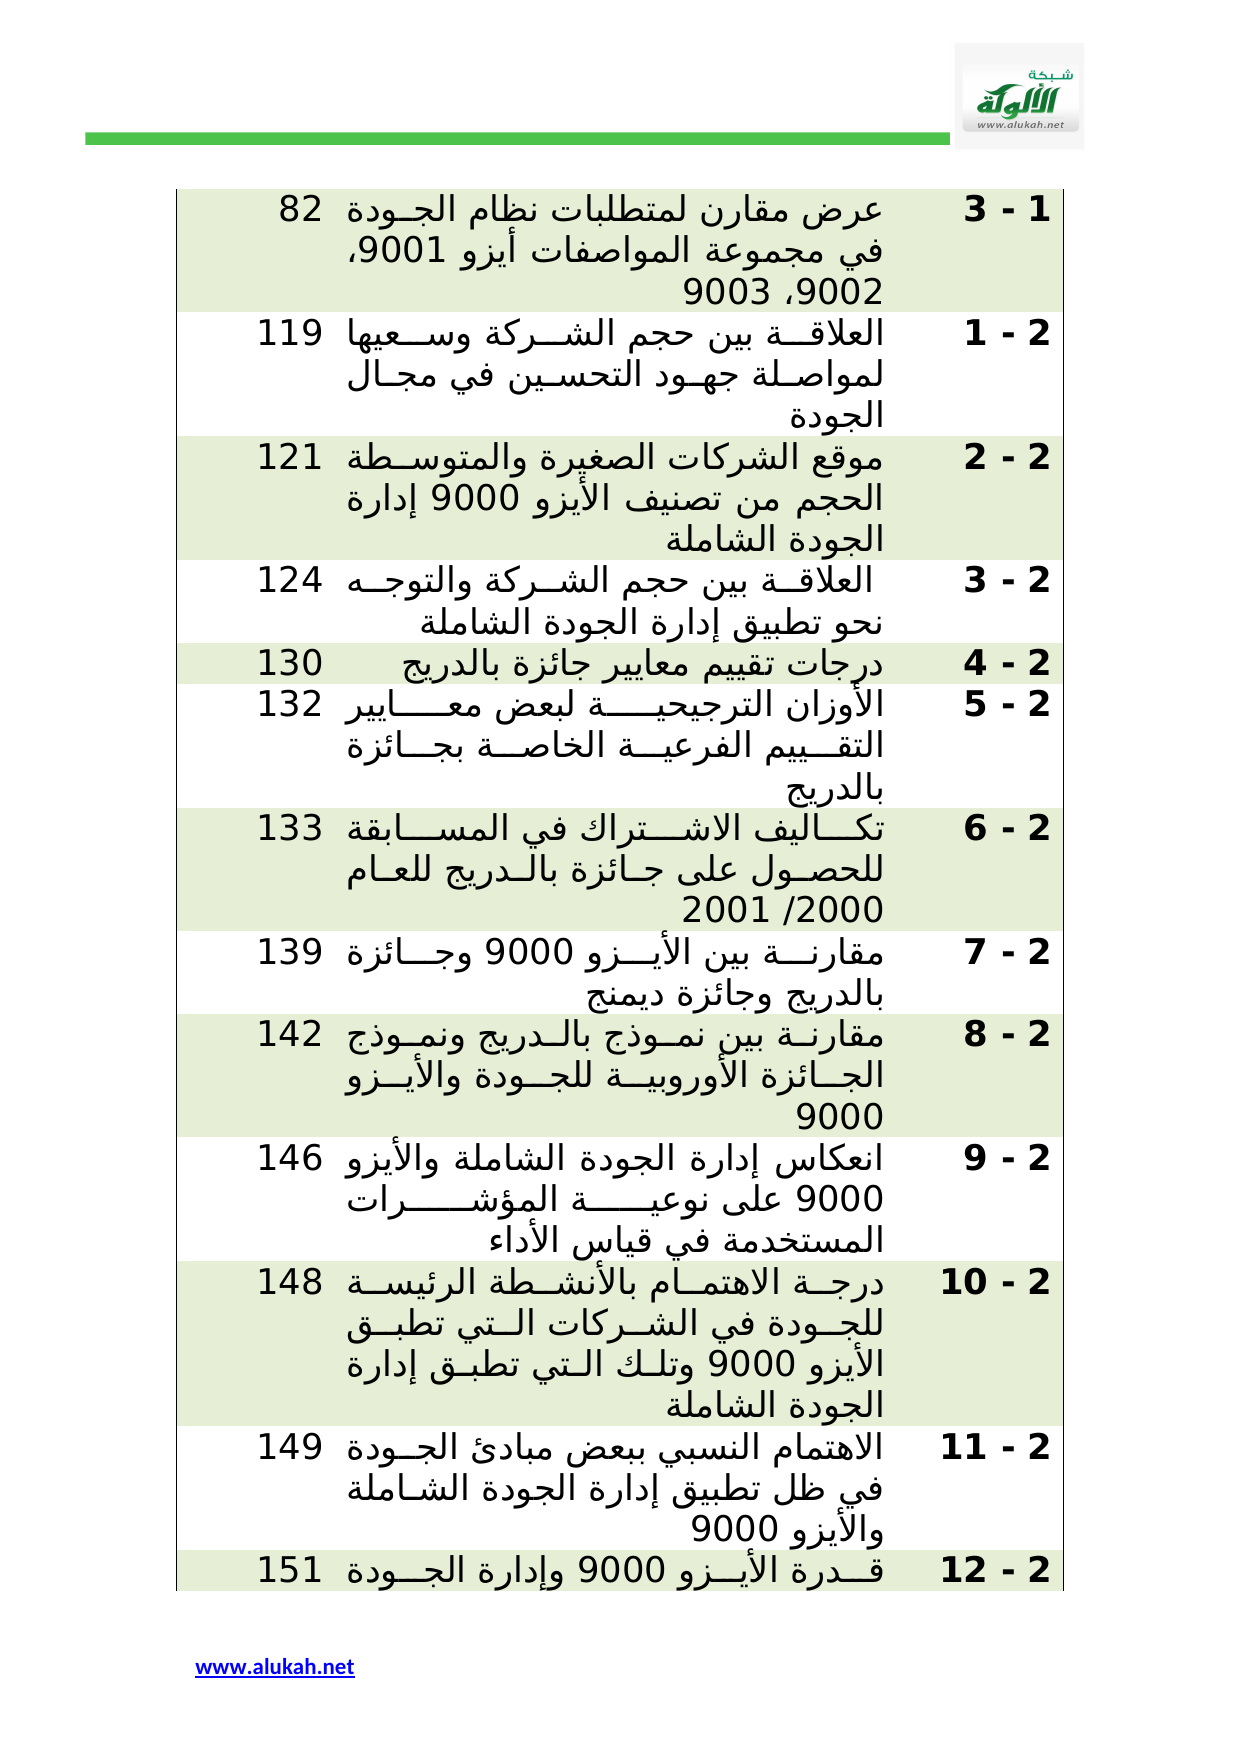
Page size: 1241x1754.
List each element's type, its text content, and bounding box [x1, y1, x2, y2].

table_cell 2 - 2 [896, 436, 1063, 560]
table_cell الاهتمام النسبي ببعض مبادئ الجودة في ظل تطبيق إدارة الجودة الشاملة والأيزو 9000 [335, 1426, 896, 1550]
table_cell 2 - 11 [896, 1426, 1063, 1550]
table_cell 146 [177, 1138, 335, 1261]
table_cell 132 [177, 684, 335, 807]
table_cell 124 [177, 560, 335, 642]
table_cell 2 - 12 [896, 1550, 1063, 1591]
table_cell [335, 1550, 896, 1591]
table_cell درجة الاهتمام بالأنشطة الرئيسة للجودة في الشركات التي تطبق الأيزو 9000 وتلك التي تطبق إدارة الجودة الشاملة [335, 1261, 896, 1426]
table_cell 2 - 9 [896, 1138, 1063, 1261]
table_cell 2 - 3 [896, 560, 1063, 642]
table_cell 130 [177, 643, 335, 684]
table_cell مقارنة بين نموذج بالدريج ونموذج الجائزة الأوروبية للجودة والأيزو 9000 [335, 1014, 896, 1137]
table_cell العلاقة بين حجم الشركة والتوجه نحو تطبيق إدارة الجودة الشاملة [335, 560, 896, 642]
table_cell الأوزان الترجيحية لبعض معايير التقييم الفرعية الخاصة بجائزة بالدريج [335, 684, 896, 807]
table_cell 121 [177, 436, 335, 560]
table_cell مقارنة بين الأيزو 9000 وجائزة بالدريج وجائزة ديمنج [335, 931, 896, 1014]
table_cell انعكاس إدارة الجودة الشاملة والأيزو 9000 على نوعية المؤشرات المستخدمة في قياس الأداء [335, 1138, 896, 1261]
table_cell 142 [177, 1014, 335, 1137]
table_cell تكاليف الاشتراك في المسابقة للحصول على جائزة بالدريج للعام 2000/ 2001 [335, 808, 896, 931]
table_cell 2 - 1 [896, 313, 1063, 436]
table_cell 2 - 6 [896, 808, 1063, 931]
table_cell 2 - 10 [896, 1261, 1063, 1426]
table_cell موقع الشركات الصغيرة والمتوسطة الحجم من تصنيف الأيزو 9000 إدارة الجودة الشاملة [335, 436, 896, 560]
table_cell 133 [177, 808, 335, 931]
table_cell 119 [177, 313, 335, 436]
table_cell عرض مقارن لمتطلبات نظام الجودة في مجموعة المواصفات أيزو 9001، 9002، 9003 [335, 189, 896, 312]
table_cell 2 - 4 [896, 643, 1063, 684]
table_cell 82 [177, 189, 335, 312]
table_cell 148 [177, 1261, 335, 1426]
table_cell 149 [177, 1426, 335, 1550]
table_cell 1 - 3 [896, 189, 1063, 312]
table_cell درجات تقييم معايير جائزة بالدريج [335, 643, 896, 684]
table_cell 151 [177, 1550, 335, 1591]
table_cell 2 - 8 [896, 1014, 1063, 1137]
table_cell 2 - 5 [896, 684, 1063, 807]
table_cell 2 - 7 [896, 931, 1063, 1014]
table_cell 139 [177, 931, 335, 1014]
table_cell العلاقة بين حجم الشركة وسعيها لمواصلة جهود التحسين في مجال الجودة [335, 313, 896, 436]
